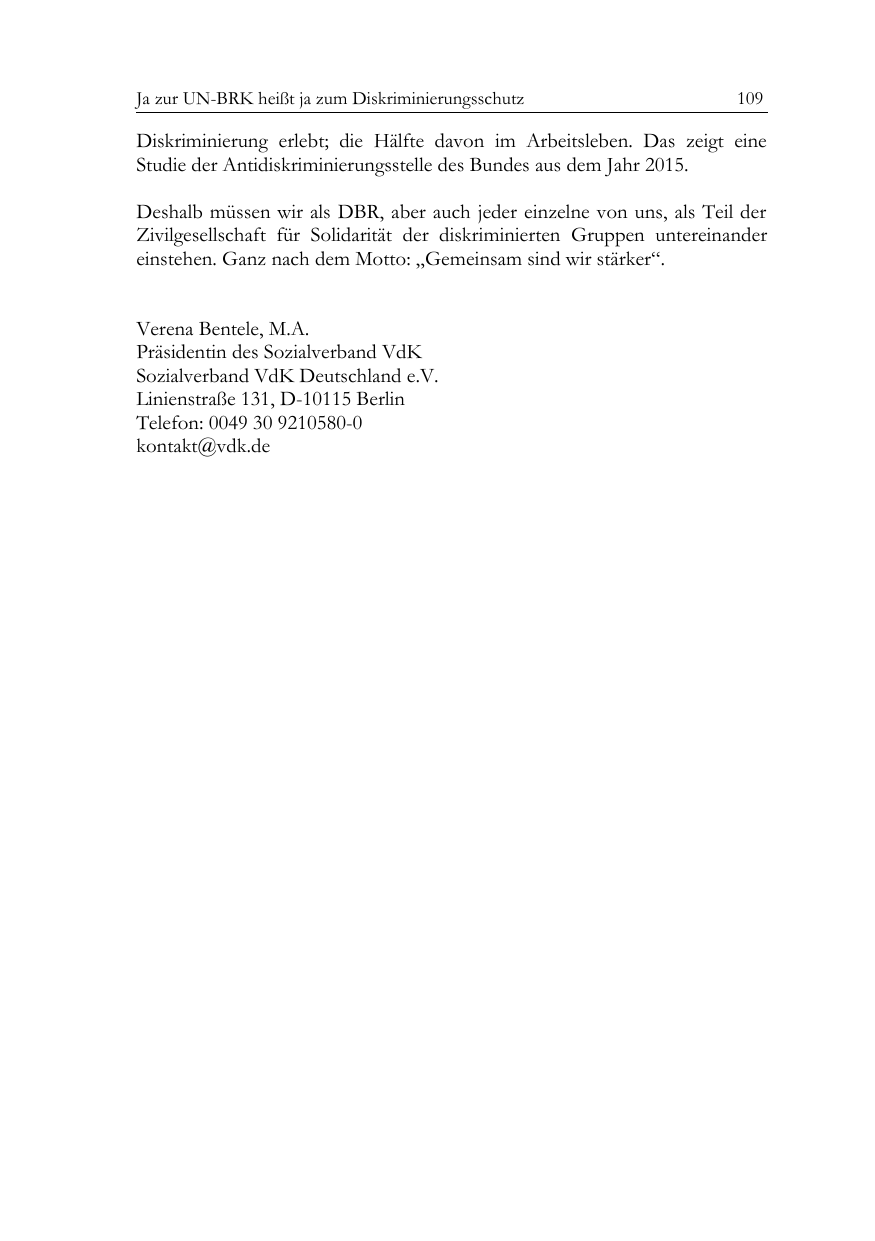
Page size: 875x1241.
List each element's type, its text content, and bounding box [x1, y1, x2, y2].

text Präsidentin des Sozialverband VdK [136, 341, 768, 364]
text Telefon: 0049 30 9210580-0 [136, 411, 768, 434]
text Verena Bentele, M.A. [136, 317, 768, 341]
text kontakt@vdk.de [136, 434, 768, 458]
text Linienstraße 131, D-10115 Berlin [136, 388, 768, 411]
text Sozialverband VdK Deutschland e.V. [136, 364, 768, 388]
text Deshalb müssen wir als DBR, aber auch jeder einzelne von uns, als Teil der Zivilgesellschaft für Solidarität der diskriminierten Gruppen untereinander einstehen. Ganz nach dem Motto: „Gemeinsam sind wir stärker“. [136, 200, 768, 271]
